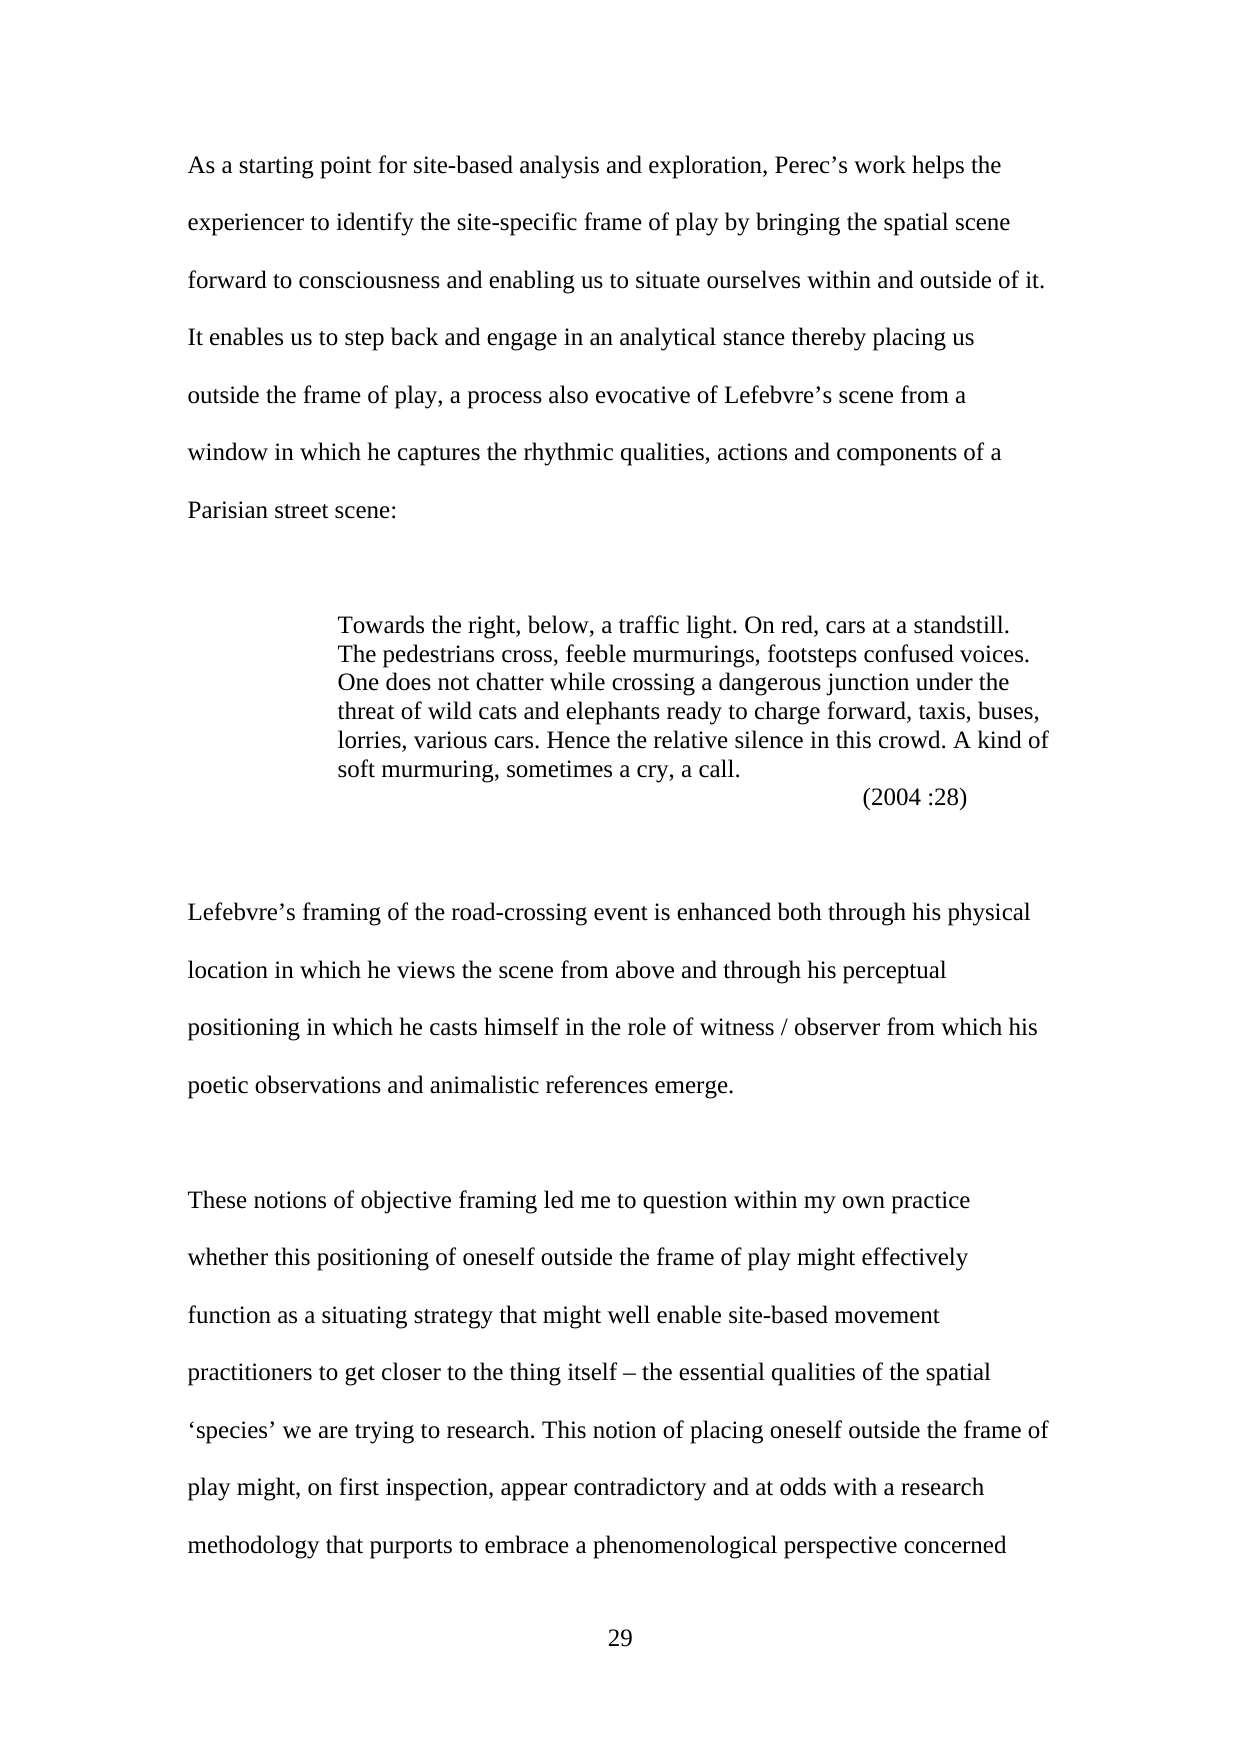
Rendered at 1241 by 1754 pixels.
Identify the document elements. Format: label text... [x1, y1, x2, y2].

text Lefebvre’s framing of the road-crossing event is enhanced both through his physical location in which he views the scene from above and through his perceptual positioning in which he casts himself in the role of witness / observer from which his poetic observations and animalistic references emerge. [187, 897, 1053, 1099]
text As a starting point for site-based analysis and exploration, Perec’s work helps the experiencer to identify the site-specific frame of play by bringing the spatial scene forward to consciousness and enabling us to situate ourselves within and outside of it. It enables us to step back and engage in an analytical stance thereby placing us outside the frame of play, a process also evocative of Lefebvre’s scene from a window in which he captures the rhythmic qualities, actions and components of a Parisian street scene: [187, 150, 1053, 524]
text Towards the right, below, a traffic light. On red, cars at a standstill. The pedestrians cross, feeble murmurings, footsteps confused voices. One does not chatter while crossing a dangerous junction under the threat of wild cats and elephants ready to charge forward, taxis, buses, lorries, various cars. Hence the relative silence in this crowd. A kind of soft murmuring, sometimes a cry, a call. [337, 610, 1053, 782]
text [187, 1185, 1053, 1559]
text (2004 :28) [787, 782, 1053, 811]
